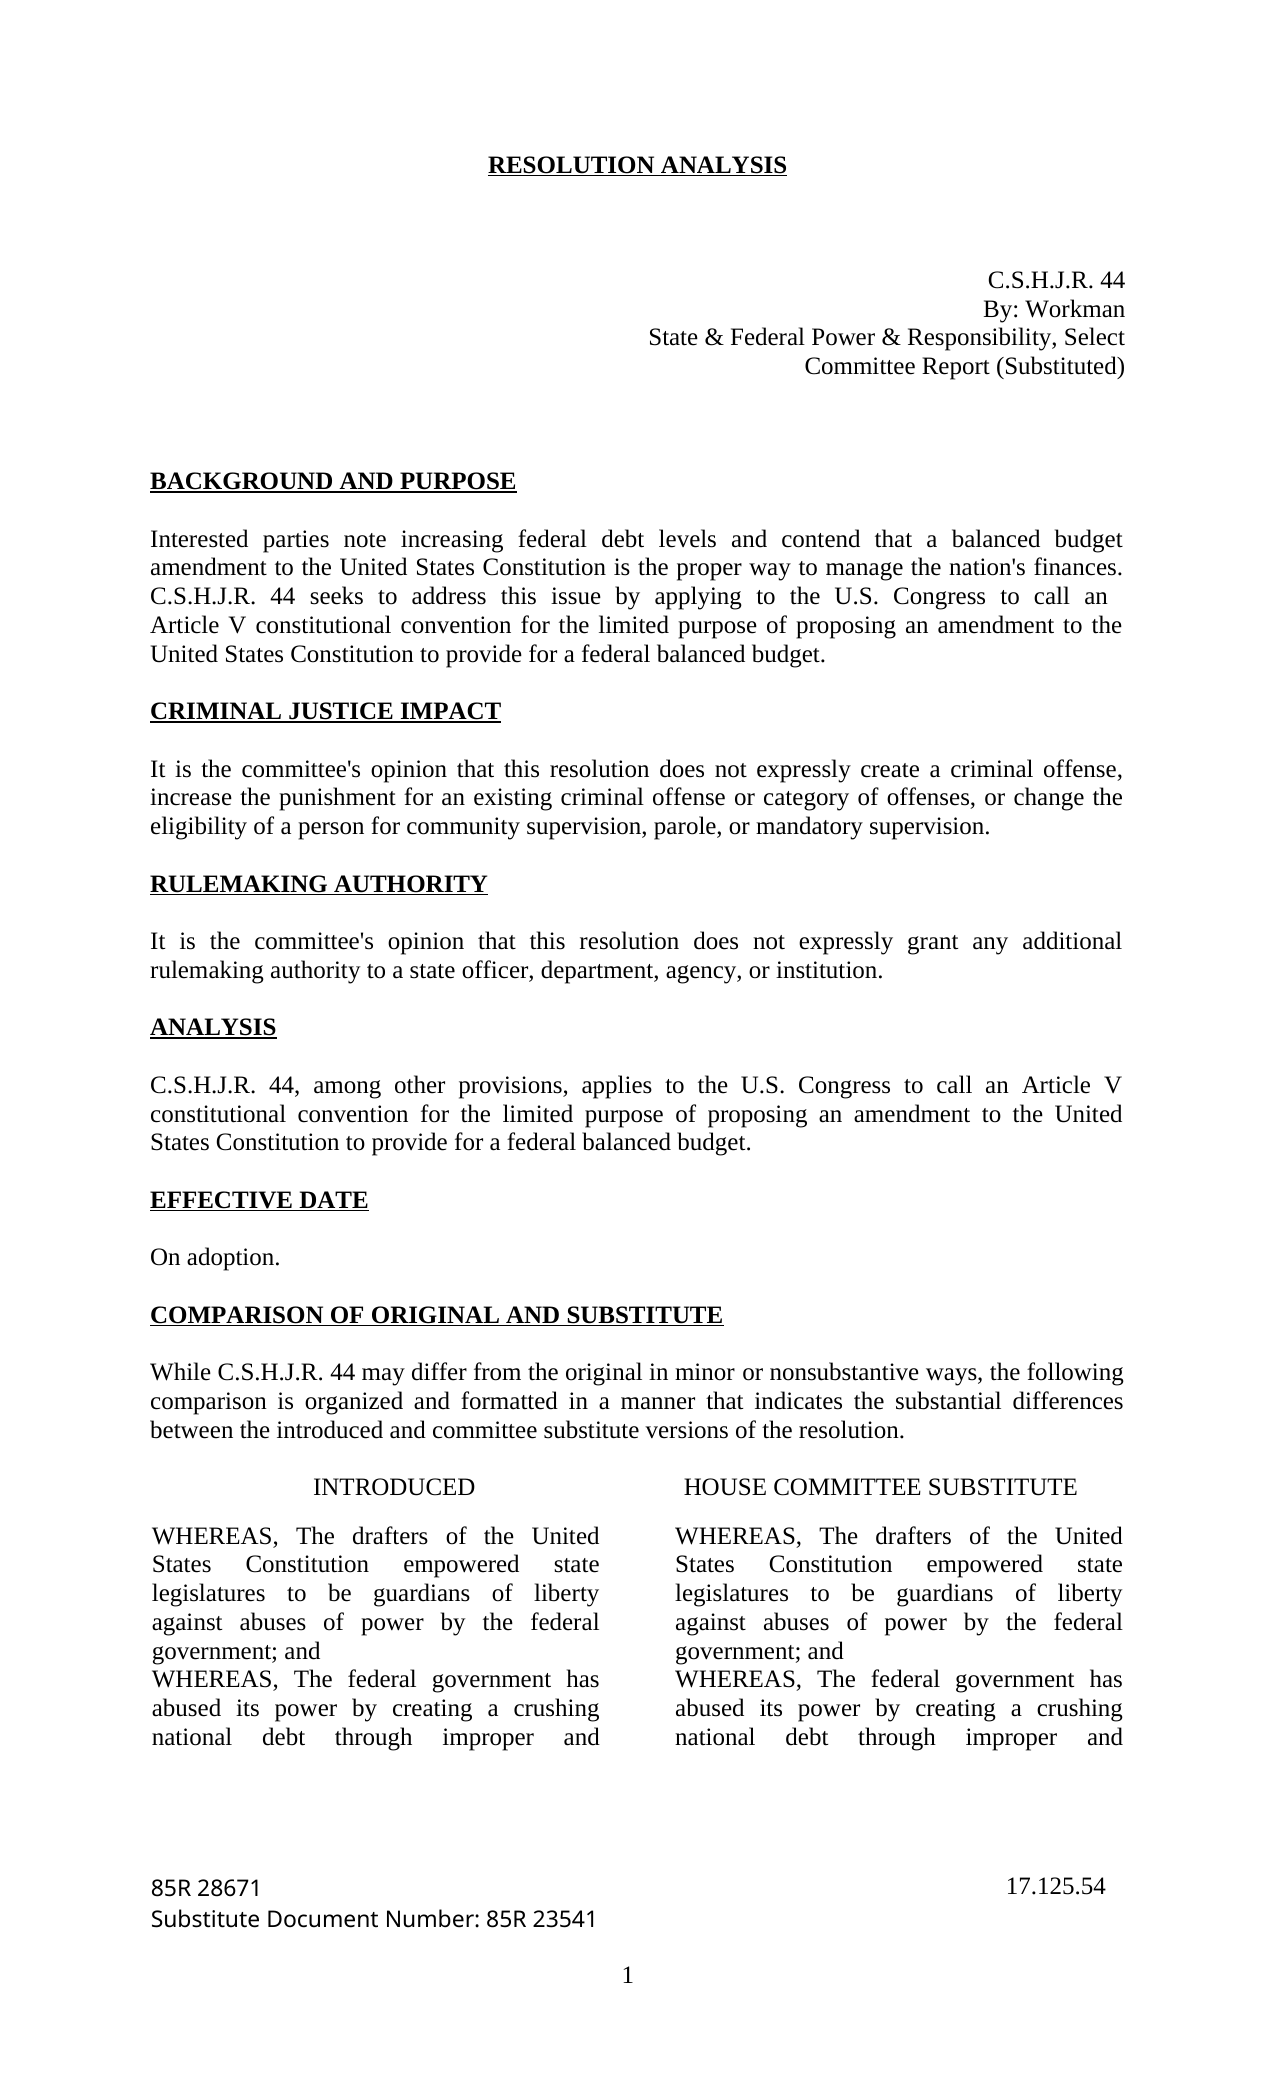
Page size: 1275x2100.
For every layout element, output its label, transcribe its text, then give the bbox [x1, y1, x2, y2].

table_cell Committee Report (Substituted) [139, 351, 1136, 380]
table_cell [138, 1473, 1136, 1781]
table_cell State & Federal Power & Responsibility, Select [139, 323, 1136, 351]
table_cell EFFECTIVE DATE On adoption. [138, 1185, 1136, 1300]
table_header BACKGROUND AND PURPOSE Interested parties note increasing federal debt levels and contend that a balanced budget amendment to the United States Constitution is the proper way to manage the nation's finances. C.S.H.J.R. 44 seeks to address this issue by applying to the U.S. Congress to call an Article V constitutional convention for the limited purpose of proposing an amendment to the United States Constitution to provide for a federal balanced budget. [138, 466, 1136, 696]
table_header RESOLUTION ANALYSIS [139, 150, 1136, 179]
table_cell RULEMAKING AUTHORITY It is the committee's opinion that this resolution does not expressly grant any additional rulemaking authority to a state officer, department, agency, or institution. [138, 869, 1136, 1012]
table_cell ANALYSIS C.S.H.J.R. 44, among other provisions, applies to the U.S. Congress to call an Article V constitutional convention for the limited purpose of proposing an amendment to the United States Constitution to provide for a federal balanced budget. [138, 1013, 1136, 1185]
table_cell CRIMINAL JUSTICE IMPACT It is the committee's opinion that this resolution does not expressly create a criminal offense, increase the punishment for an existing criminal offense or category of offenses, or change the eligibility of a person for community supervision, parole, or mandatory supervision. [138, 696, 1136, 869]
table_cell By: Workman [139, 294, 1136, 322]
table_header C.S.H.J.R. 44 [139, 265, 1136, 294]
table_cell COMPARISON OF ORIGINAL AND SUBSTITUTE While C.S.H.J.R. 44 may differ from the original in minor or nonsubstantive ways, the following comparison is organized and formatted in a manner that indicates the substantial differences between the introduced and committee substitute versions of the resolution. [138, 1300, 1136, 1472]
